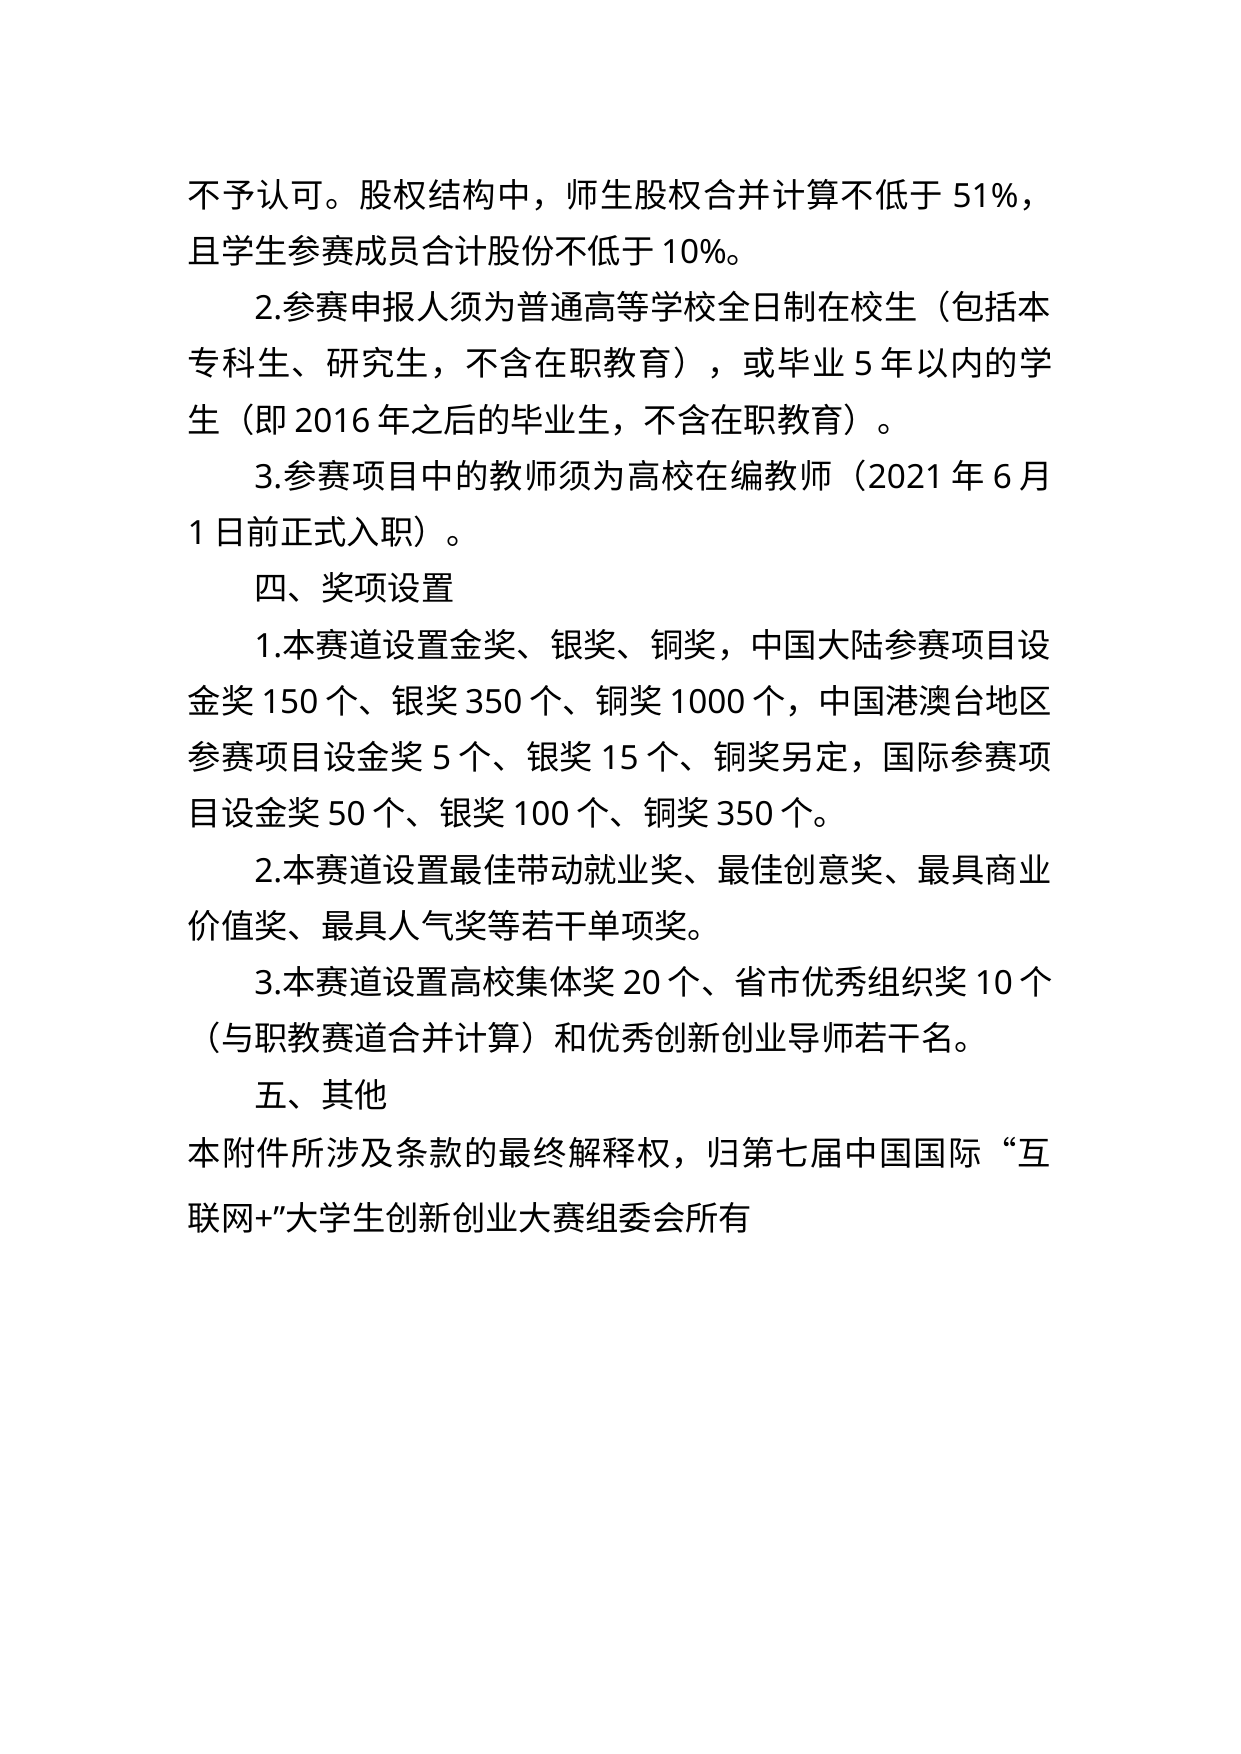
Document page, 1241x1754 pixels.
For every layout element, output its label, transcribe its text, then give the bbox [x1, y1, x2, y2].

text 五、其他 [187, 1062, 1053, 1118]
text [187, 162, 1053, 274]
text 1.本赛道设置金奖、银奖、铜奖，中国大陆参赛项目设金奖150个、银奖350个、铜奖1000个，中国港澳台地区参赛项目设金奖5个、银奖15个、铜奖另定，国际参赛项目设金奖50个、银奖100个、铜奖350个。 [187, 612, 1053, 837]
text 2.参赛申报人须为普通高等学校全日制在校生（包括本专科生、研究生，不含在职教育），或毕业5年以内的学生（即2016年之后的毕业生，不含在职教育）。 [187, 274, 1053, 443]
text 四、奖项设置 [187, 556, 1053, 612]
text 3.参赛项目中的教师须为高校在编教师（2021年6月1日前正式入职）。 [187, 443, 1053, 556]
text 2.本赛道设置最佳带动就业奖、最佳创意奖、最具商业价值奖、最具人气奖等若干单项奖。 [187, 837, 1053, 949]
text 3.本赛道设置高校集体奖20个、省市优秀组织奖10个（与职教赛道合并计算）和优秀创新创业导师若干名。 [187, 949, 1053, 1062]
text 本附件所涉及条款的最终解释权，归第七届中国国际“互联网+”大学生创新创业大赛组委会所有 [187, 1118, 1053, 1248]
